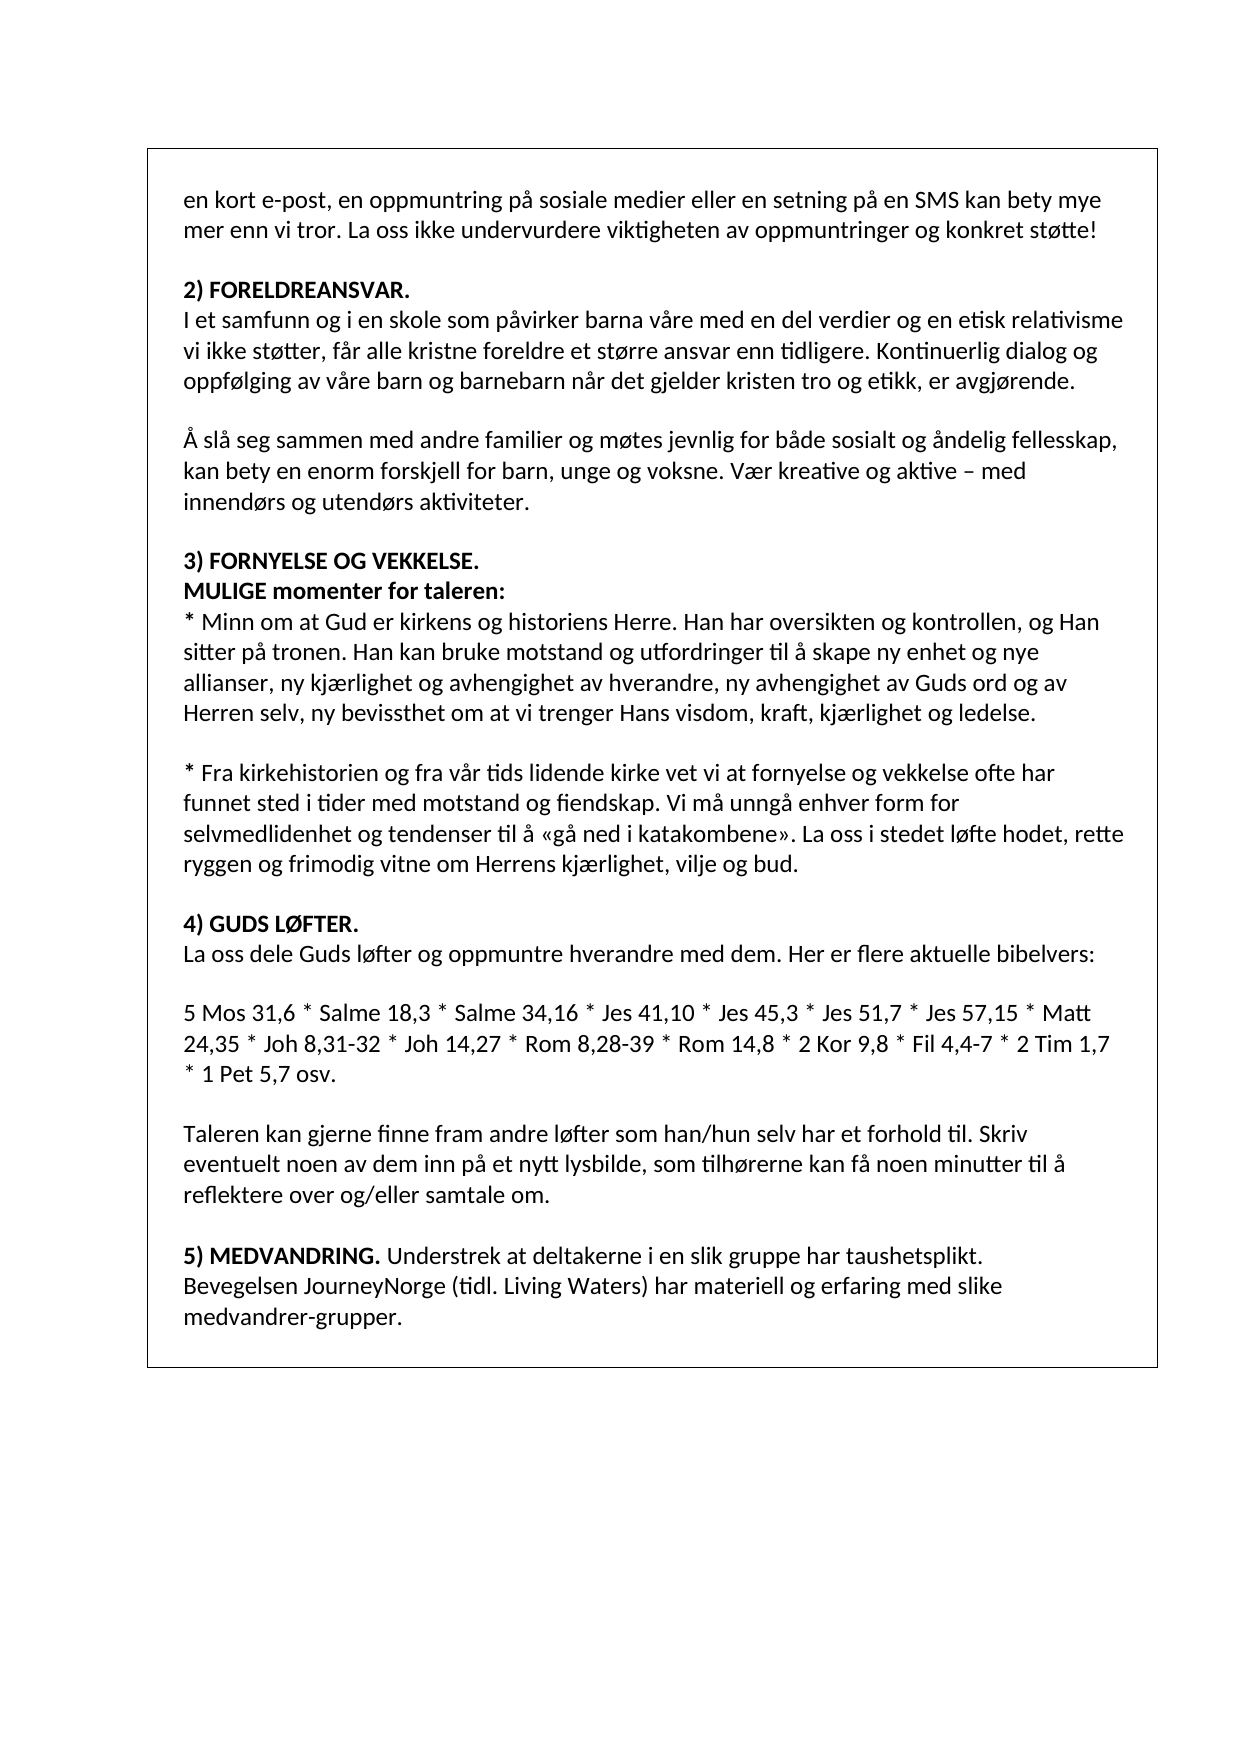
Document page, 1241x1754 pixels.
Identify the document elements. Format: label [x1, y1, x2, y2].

table_header [148, 149, 1157, 1367]
